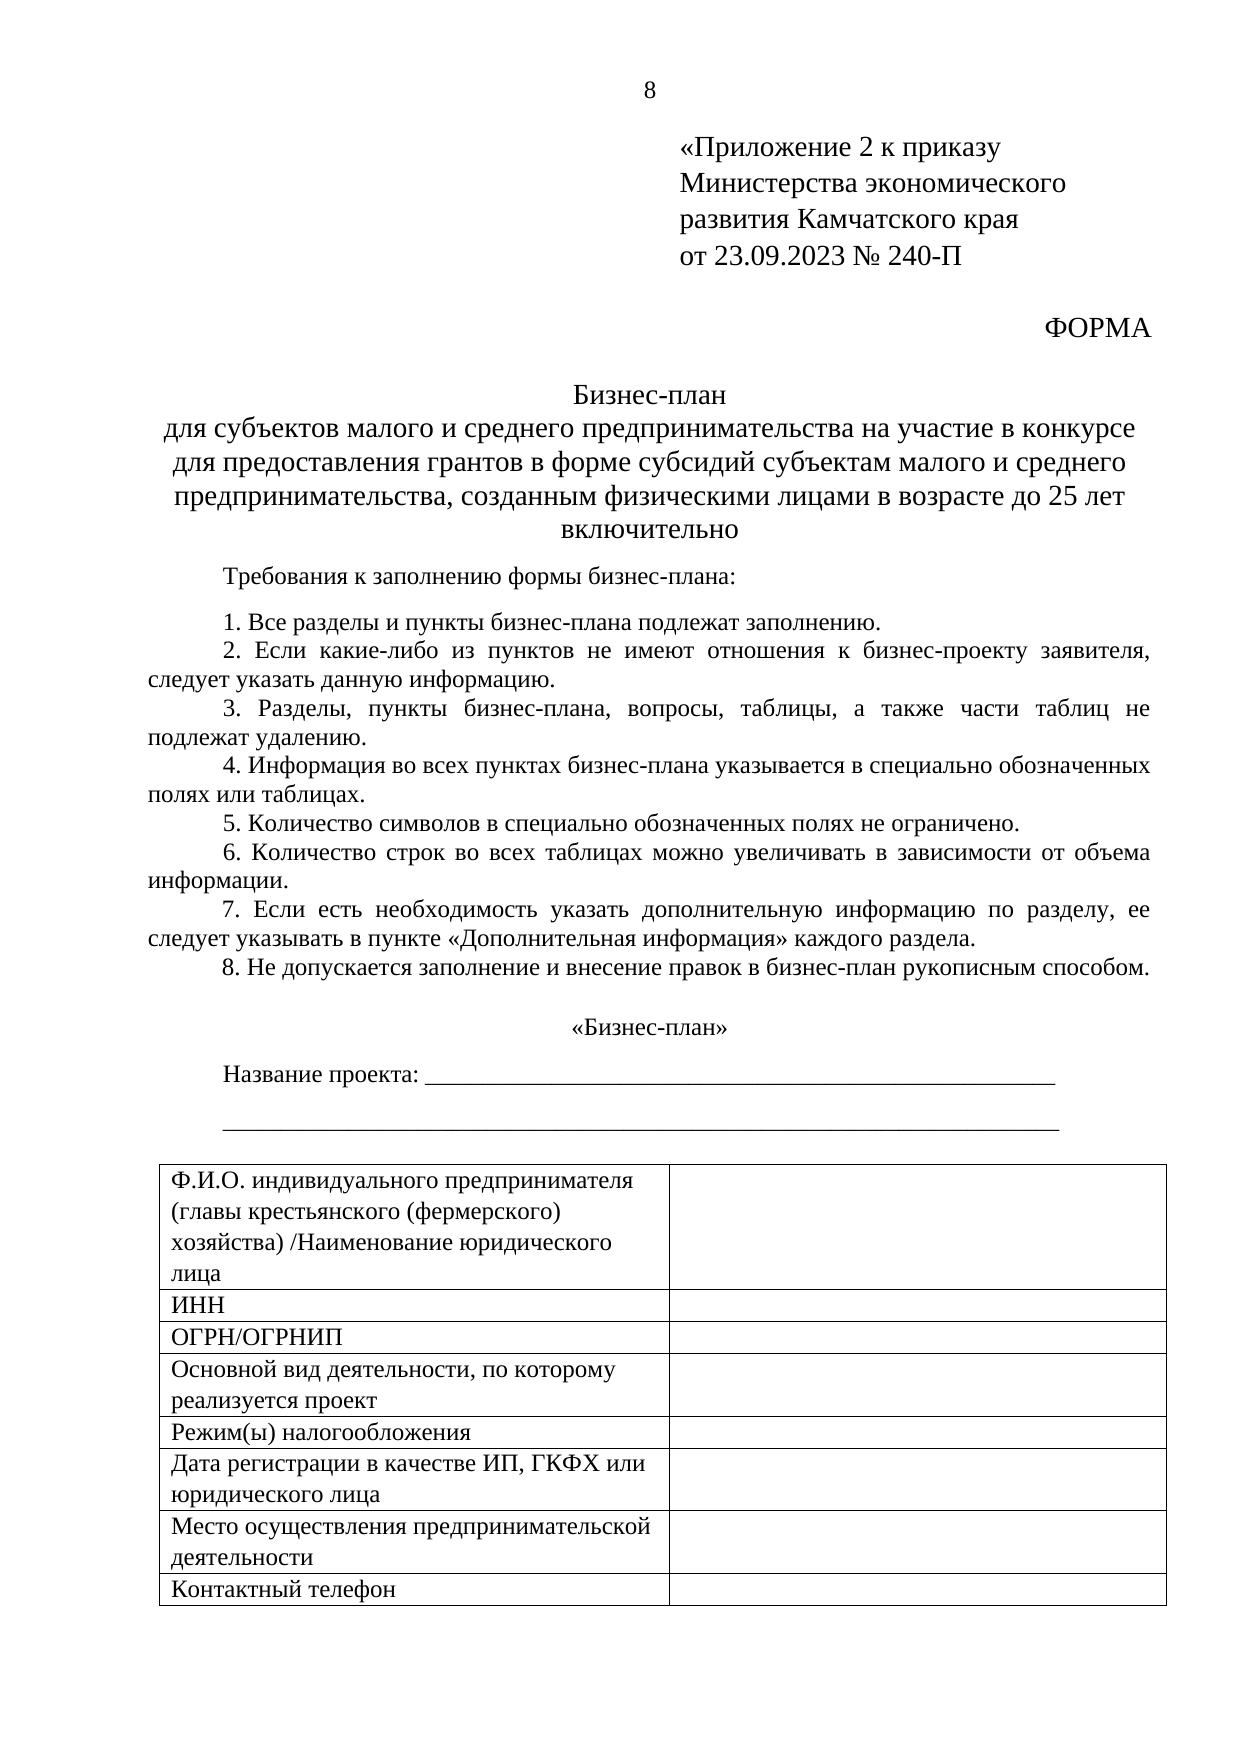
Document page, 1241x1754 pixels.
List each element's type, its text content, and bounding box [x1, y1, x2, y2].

table_cell Контактный телефон [160, 1574, 669, 1605]
text 3. Разделы, пункты бизнес-плана, вопросы, таблицы, а также части таблиц не подлежат удалению. [148, 693, 1152, 751]
table_cell ОГРН/ОГРНИП [160, 1322, 669, 1353]
text «Бизнес-план» [148, 1012, 1152, 1040]
table_cell Режим(ы) налогообложения [160, 1417, 669, 1447]
text 7. Если есть необходимость указать дополнительную информацию по разделу, ее следует указывать в пункте «Дополнительная информация» каждого раздела. [148, 894, 1152, 952]
table_cell [670, 1574, 1166, 1605]
text ФОРМА [148, 310, 1152, 343]
text _________________________________________________________________________ [148, 1107, 1152, 1133]
text 2. Если какие-либо из пунктов не имеют отношения к бизнес-проекту заявителя, следует указать данную информацию. [148, 636, 1152, 693]
text для субъектов малого и среднего предпринимательства на участие в конкурсе для предоставления грантов в форме субсидий субъектам малого и среднего предпринимательства, созданным физическими лицами в возрасте до 25 лет включительно [148, 411, 1152, 545]
table_cell [670, 1322, 1166, 1353]
text Требования к заполнению формы бизнес-плана: [148, 561, 1152, 590]
text 8. Не допускается заполнение и внесение правок в бизнес-план рукописным способом. [148, 952, 1152, 981]
table_cell Дата регистрации в качестве ИП, ГКФХ или юридического лица [160, 1449, 669, 1510]
text 6. Количество строк во всех таблицах можно увеличивать в зависимости от объема информации. [148, 837, 1152, 894]
table_cell [670, 1449, 1166, 1510]
text «Приложение 2 к приказу Министерства экономического развития Камчатского края от 23.09.2023 № 240-П [679, 129, 1152, 271]
table_cell Место осуществления предпринимательской деятельности [160, 1511, 669, 1573]
text 1. Все разделы и пункты бизнес-плана подлежат заполнению. [148, 607, 1152, 636]
table_cell ИНН [160, 1290, 669, 1321]
table_header Ф.И.О. индивидуального предпринимателя (главы крестьянского (фермерского) хозяйства) /Наименование юридического лица [160, 1165, 669, 1289]
table_cell [670, 1290, 1166, 1321]
text 5. Количество символов в специально обозначенных полях не ограничено. [148, 808, 1152, 837]
text Бизнес-план [148, 377, 1152, 411]
table_header [670, 1165, 1166, 1289]
table_cell Основной вид деятельности, по которому реализуется проект [160, 1354, 669, 1416]
table_cell [670, 1511, 1166, 1573]
text Название проекта: _______________________________________________________ [148, 1059, 1152, 1088]
text 4. Информация во всех пунктах бизнес-плана указывается в специально обозначенных полях или таблицах. [148, 751, 1152, 808]
table_cell [670, 1417, 1166, 1447]
table_cell [670, 1354, 1166, 1416]
